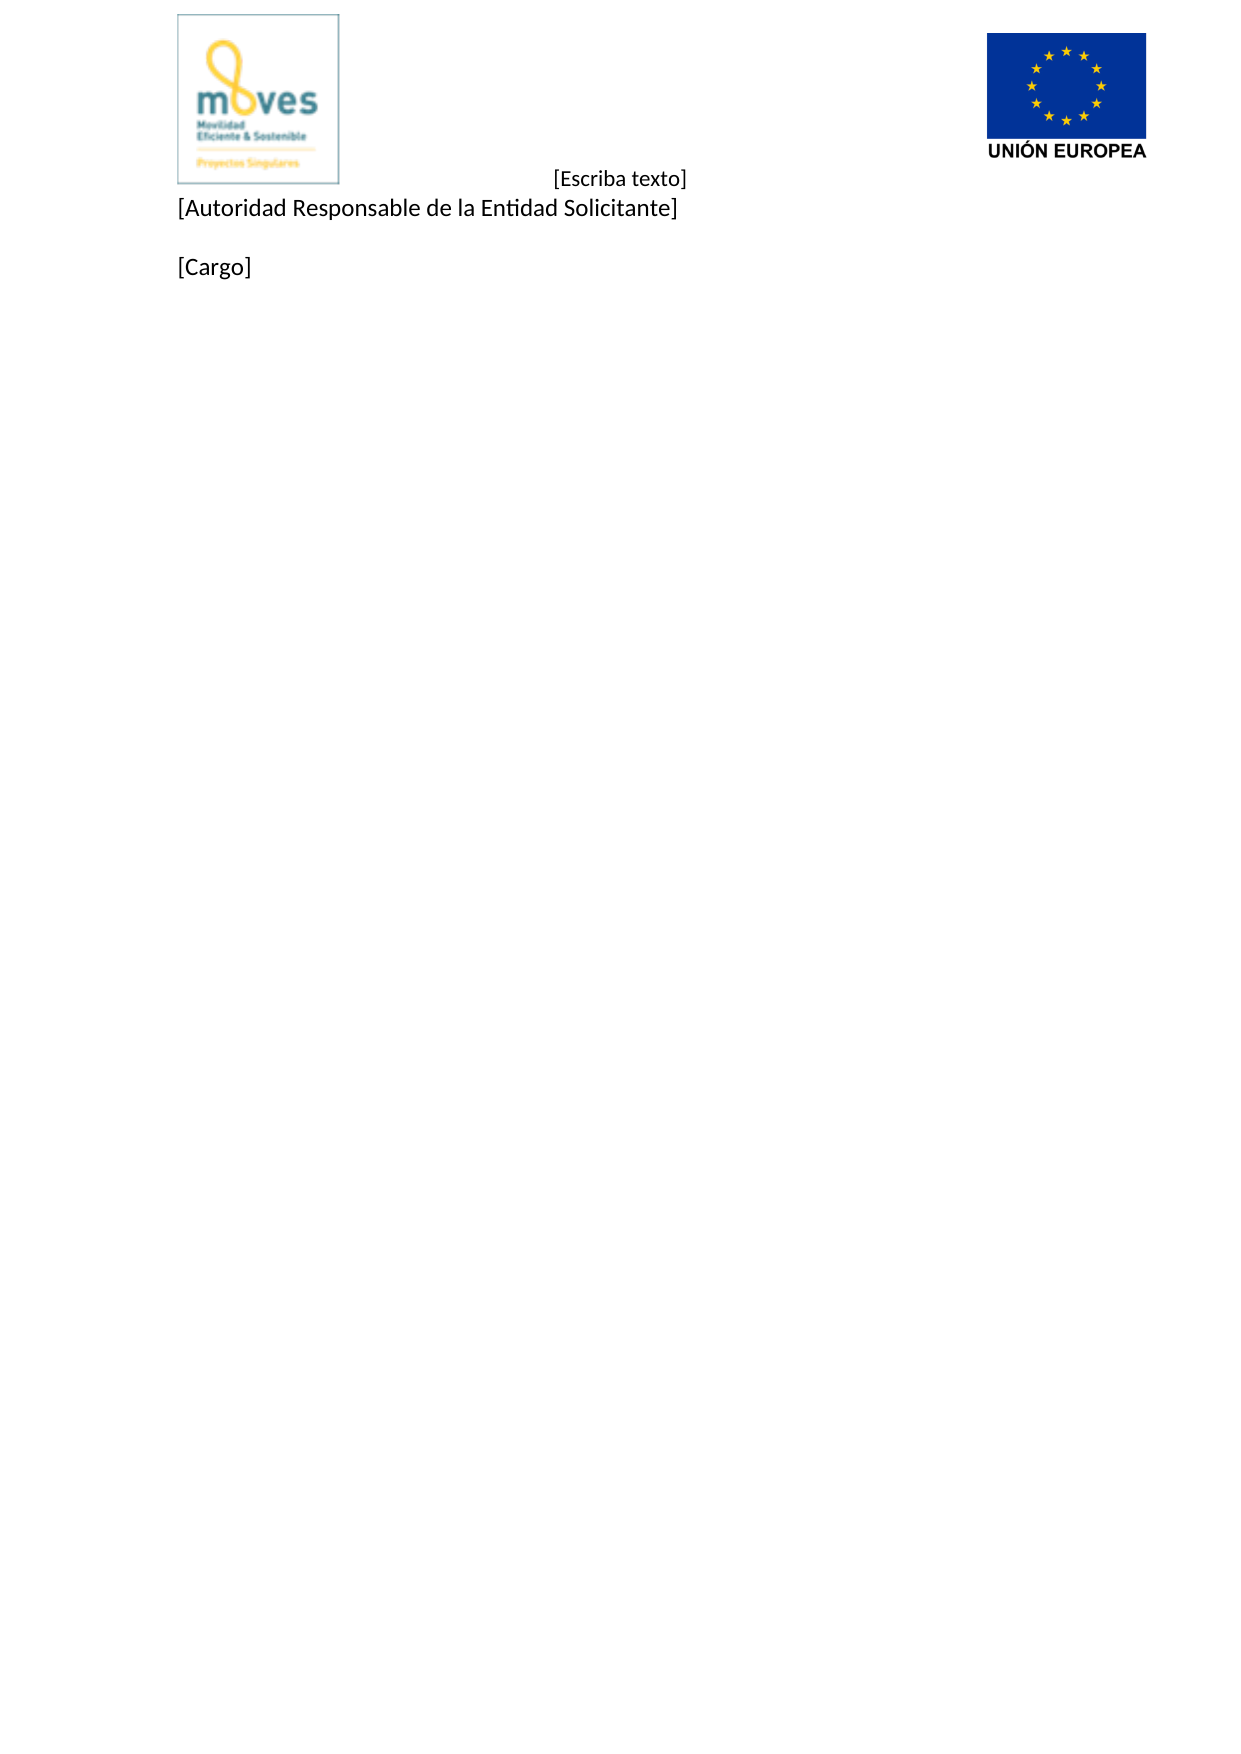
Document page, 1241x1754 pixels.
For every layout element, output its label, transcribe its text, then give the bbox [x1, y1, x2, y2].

text [Autoridad Responsable de la Entidad Solicitante] [177, 192, 1063, 223]
picture [976, 33, 1157, 173]
picture [177, 14, 342, 187]
text [Cargo] [177, 251, 1063, 281]
